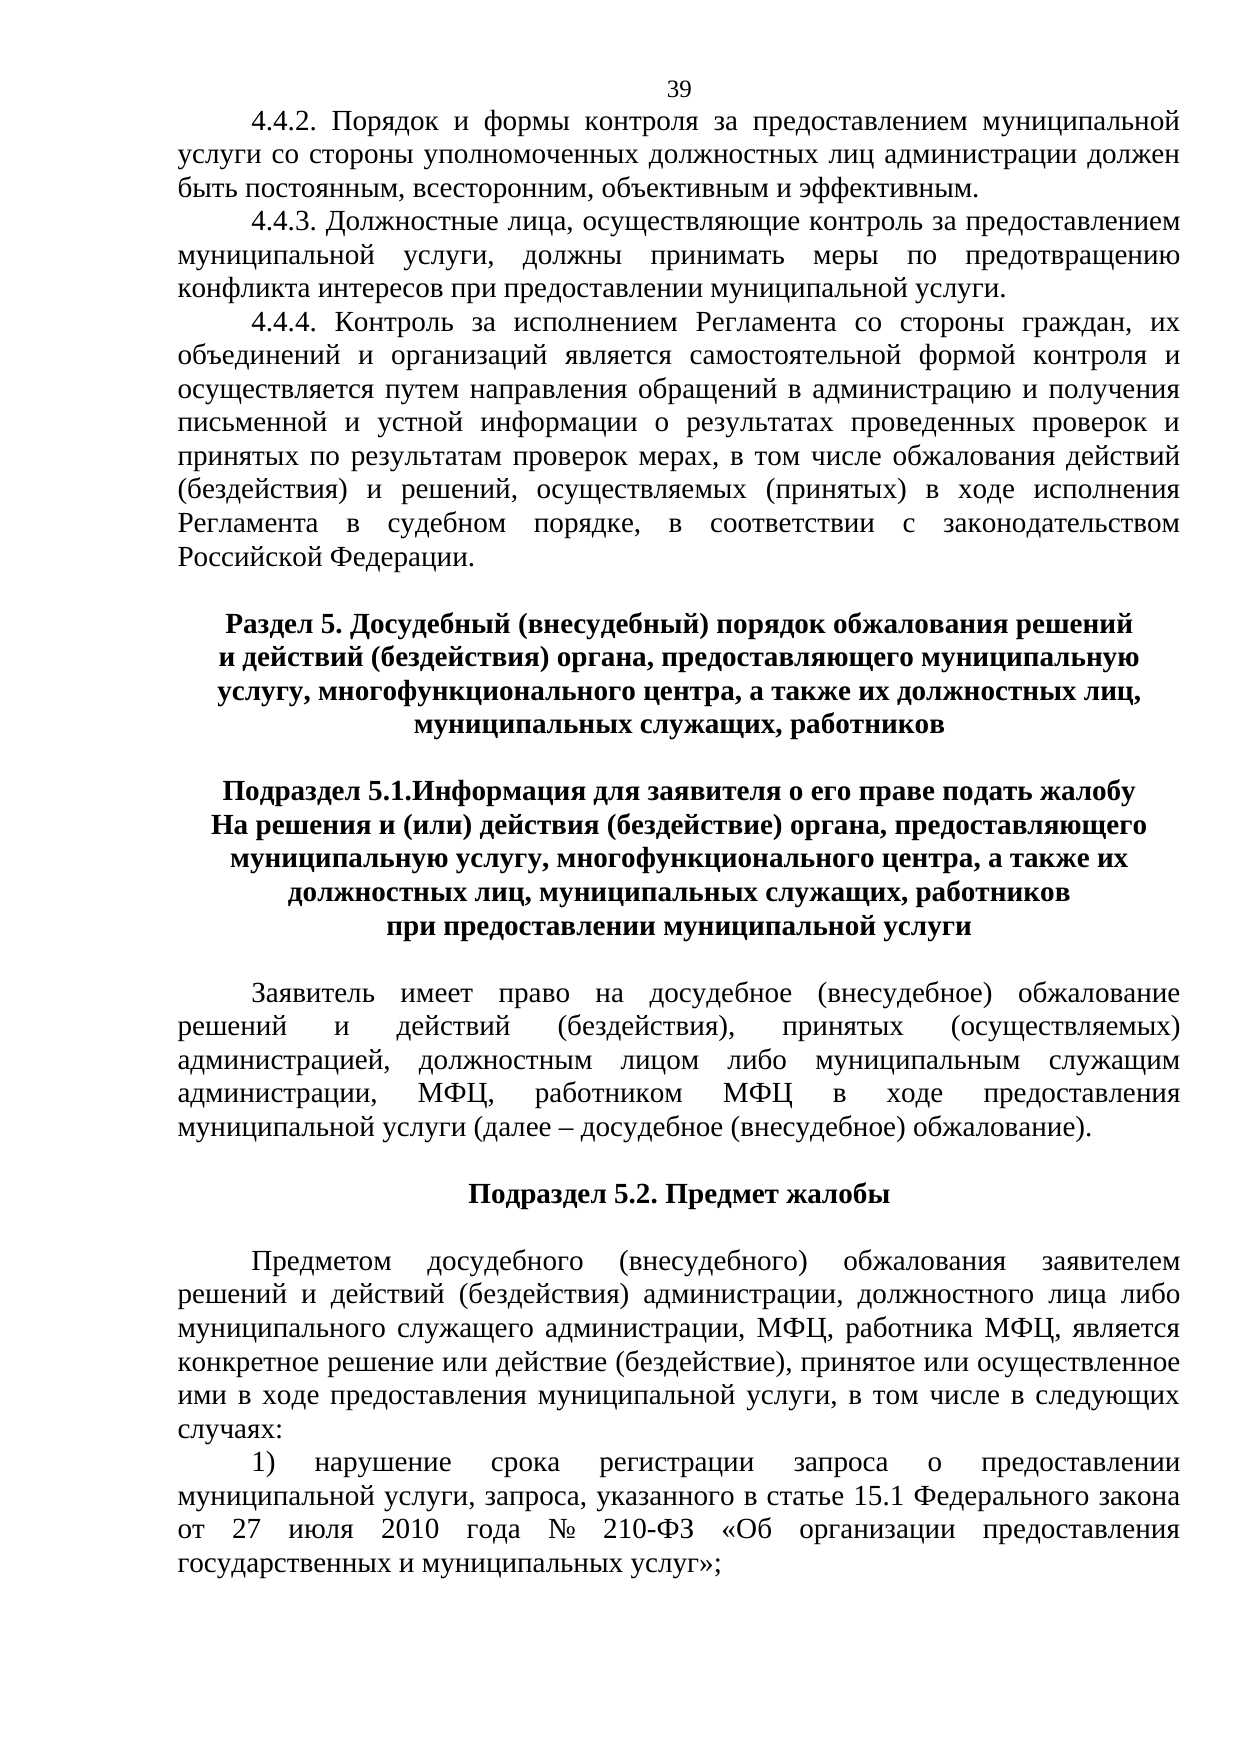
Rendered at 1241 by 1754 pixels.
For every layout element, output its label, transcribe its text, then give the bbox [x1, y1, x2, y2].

text 1) нарушение срока регистрации запроса о предоставлении муниципальной услуги, запроса, указанного в статье 15.1 Федерального закона от 27 июля 2010 года № 210-ФЗ «Об организации предоставления государственных и муниципальных услуг»; [177, 1444, 1181, 1578]
text Предметом досудебного (внесудебного) обжалования заявителем решений и действий (бездействия) администрации, должностного лица либо муниципального служащего администрации, МФЦ, работника МФЦ, является конкретное решение или действие (бездействие), принятое или осуществленное ими в ходе предоставления муниципальной услуги, в том числе в следующих случаях: [177, 1243, 1181, 1444]
text 4.4.2. Порядок и формы контроля за предоставлением муниципальной услуги со стороны уполномоченных должностных лиц администрации должен быть постоянным, всесторонним, объективным и эффективным. [177, 103, 1181, 203]
text и действий (бездействия) органа, предоставляющего муниципальную [177, 639, 1181, 673]
text Подраздел 5.2. Предмет жалобы [177, 1176, 1181, 1209]
text 4.4.3. Должностные лица, осуществляющие контроль за предоставлением муниципальной услуги, должны принимать меры по предотвращению конфликта интересов при предоставлении муниципальной услуги. [177, 203, 1181, 304]
text услугу, многофункционального центра, а также их должностных лиц, [177, 673, 1181, 706]
text муниципальных служащих, работников [177, 706, 1181, 740]
text На решения и (или) действия (бездействие) органа, предоставляющего [177, 807, 1181, 841]
text 4.4.4. Контроль за исполнением Регламента со стороны граждан, их объединений и организаций является самостоятельной формой контроля и осуществляется путем направления обращений в администрацию и получения письменной и устной информации о результатах проведенных проверок и принятых по результатам проверок мерах, в том числе обжалования действий (бездействия) и решений, осуществляемых (принятых) в ходе исполнения Регламента в судебном порядке, в соответствии с законодательством Российской Федерации. [177, 304, 1181, 572]
text Заявитель имеет право на досудебное (внесудебное) обжалование решений и действий (бездействия), принятых (осуществляемых) администрацией, должностным лицом либо муниципальным служащим администрации, МФЦ, работником МФЦ в ходе предоставления муниципальной услуги (далее – досудебное (внесудебное) обжалование). [177, 975, 1181, 1142]
text Подраздел 5.1.Информация для заявителя о его праве подать жалобу [177, 773, 1181, 807]
text должностных лиц, муниципальных служащих, работников [177, 874, 1181, 908]
text Раздел 5. Досудебный (внесудебный) порядок обжалования решений [177, 606, 1181, 639]
text при предоставлении муниципальной услуги [177, 908, 1181, 941]
text муниципальную услугу, многофункционального центра, а также их [177, 841, 1181, 874]
